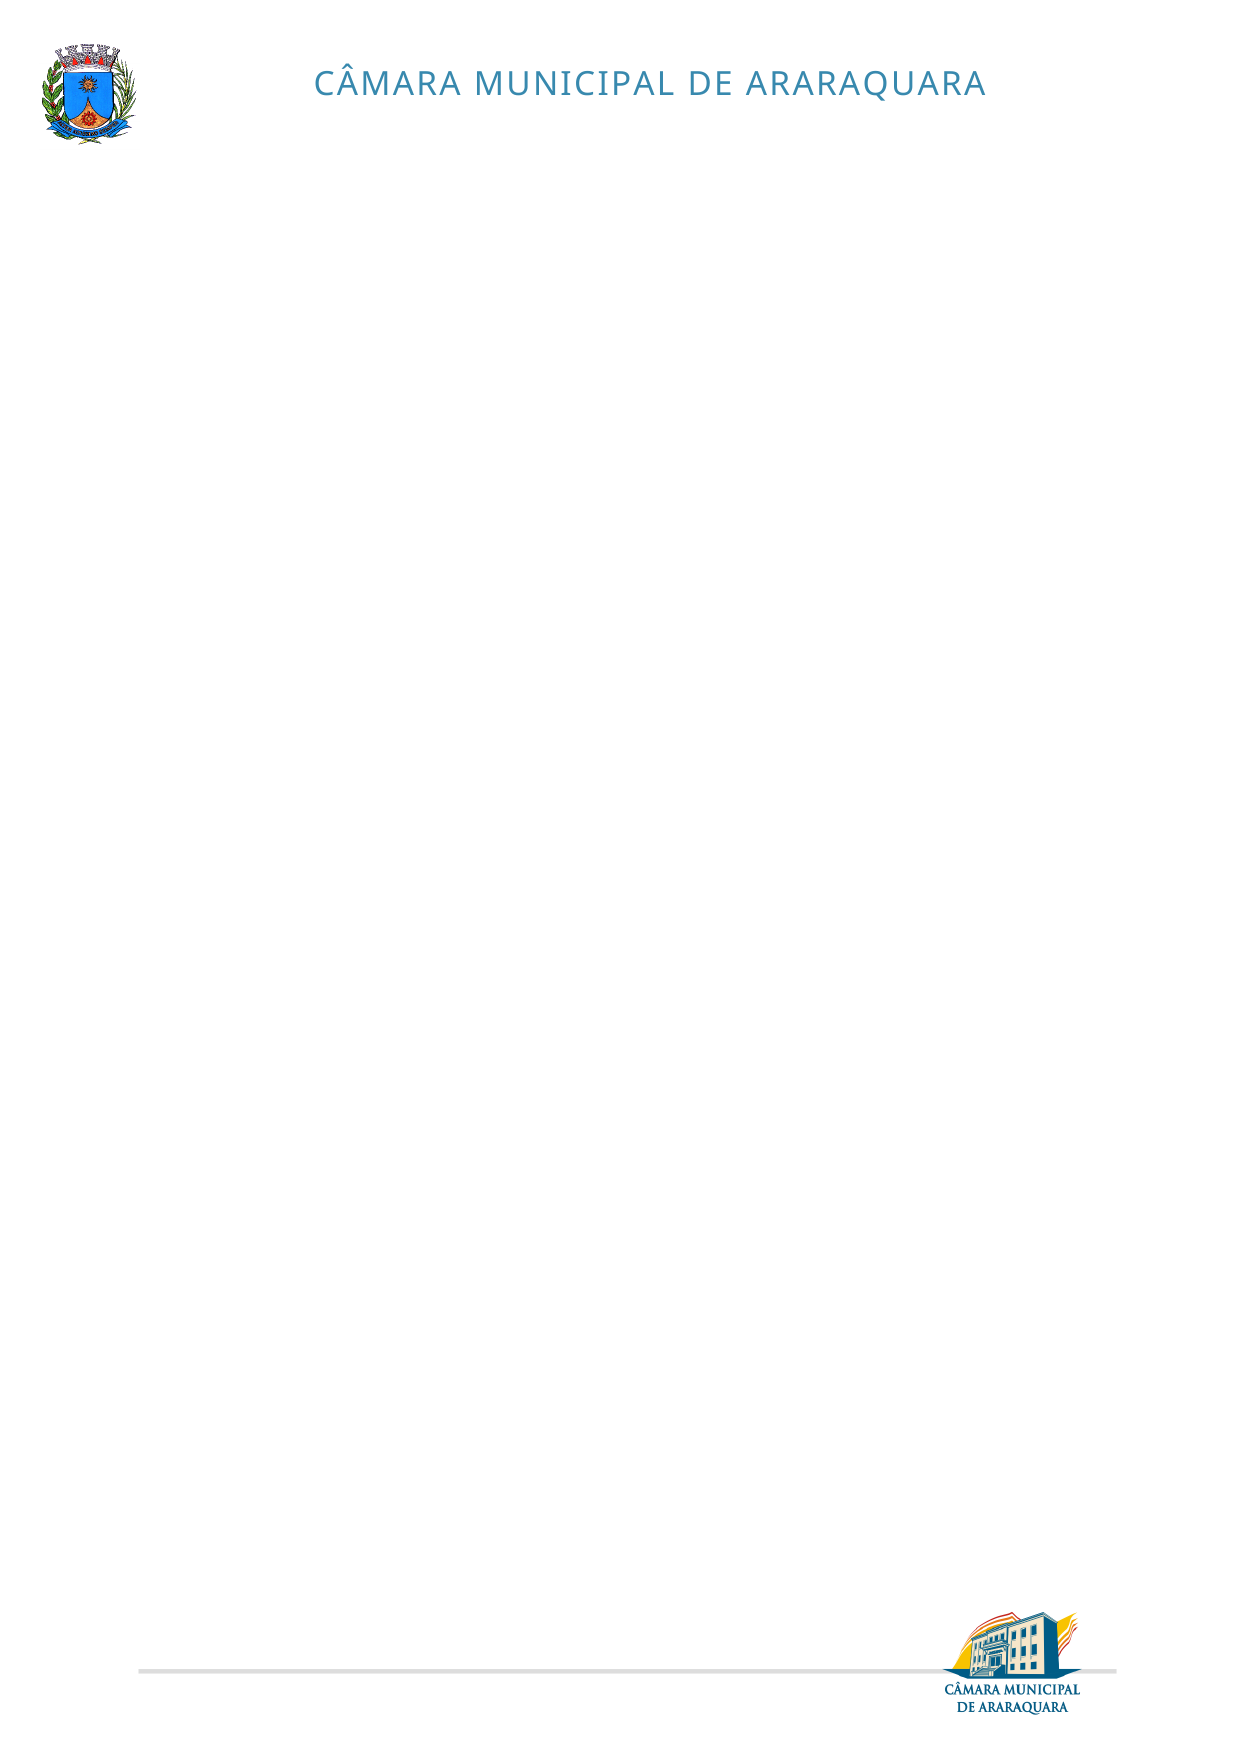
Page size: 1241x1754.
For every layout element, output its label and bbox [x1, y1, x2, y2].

picture [38, 35, 140, 150]
picture [122, 1606, 1131, 1723]
